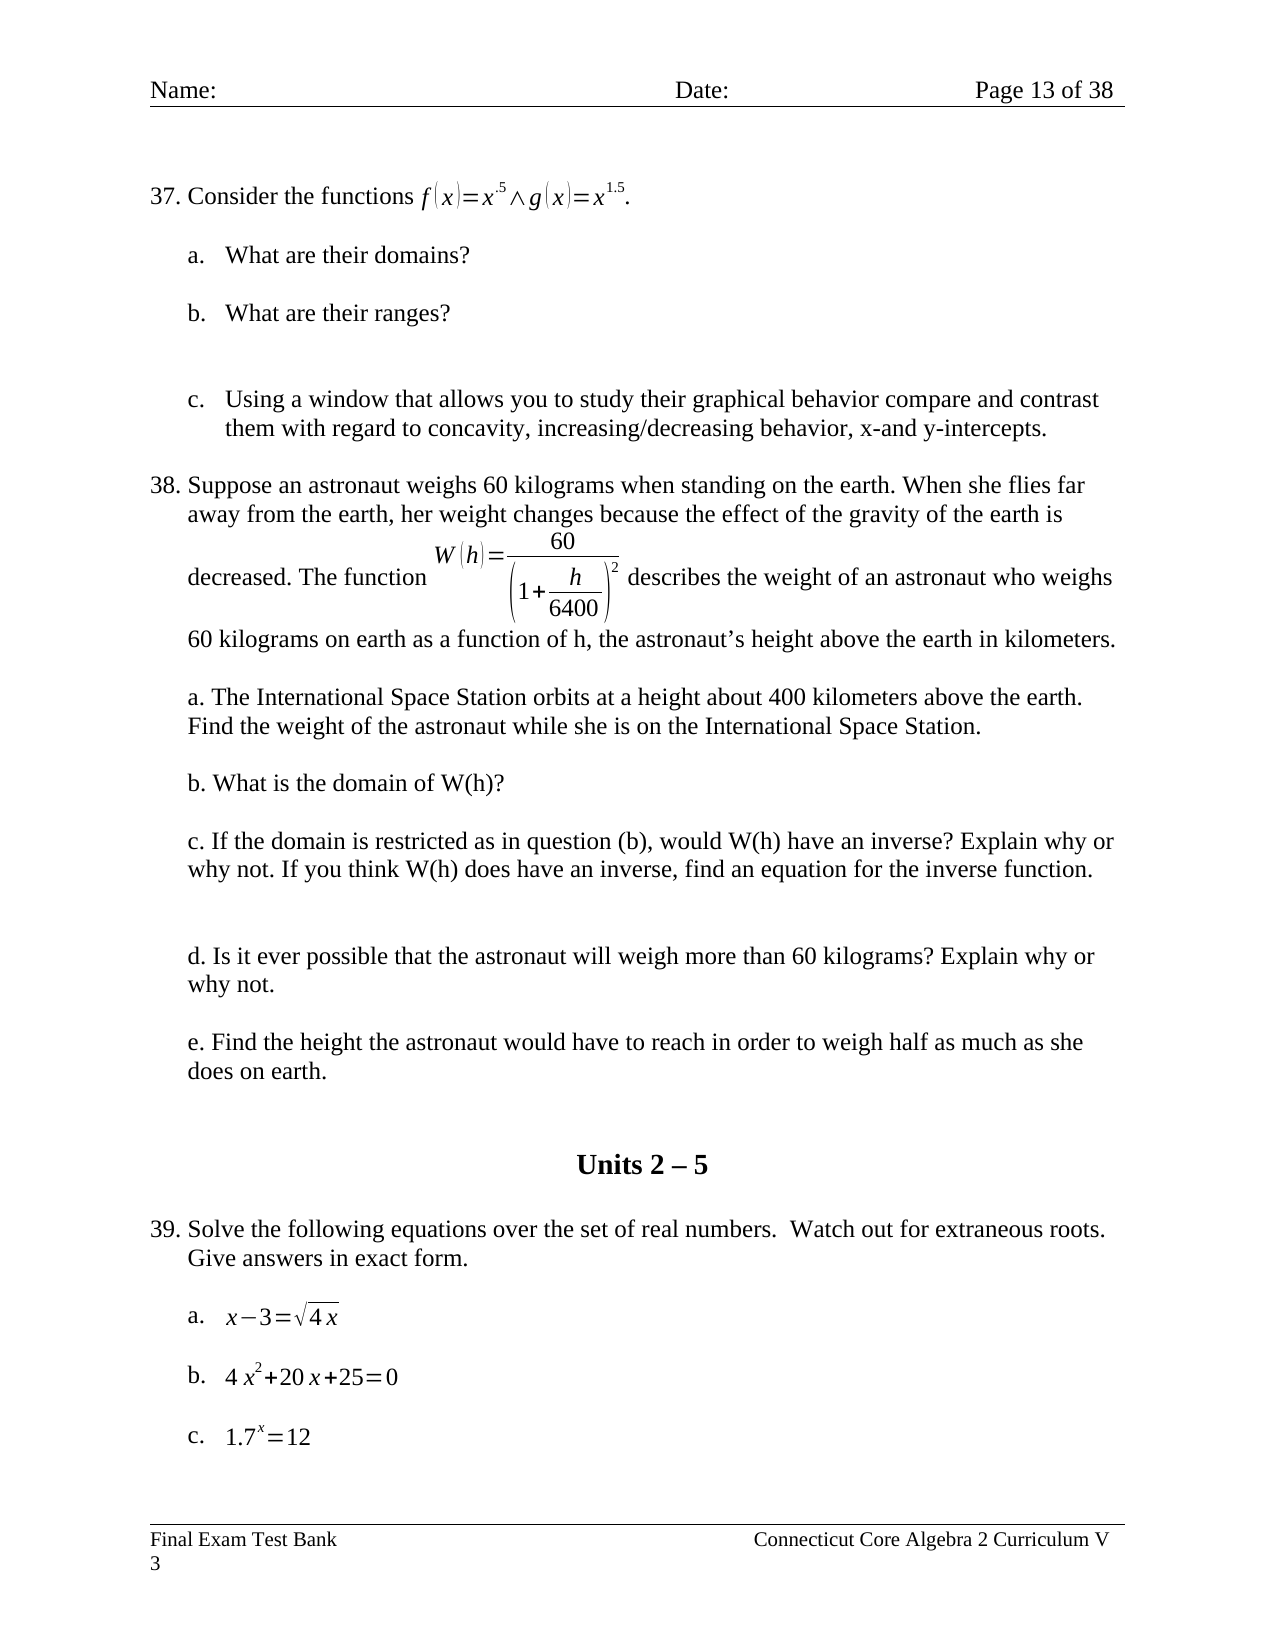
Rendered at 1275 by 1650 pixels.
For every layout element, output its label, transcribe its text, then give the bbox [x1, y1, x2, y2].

list Suppose an astronaut weighs 60 kilograms when standing on the earth. When she flies far away from the earth, her weight changes because the effect of the gravity of the earth is decreased. The function describes the weight of an astronaut who weighs 60 kilograms on earth as a function of h, the astronaut’s height above the earth in kilometers. [150, 470, 1125, 653]
list Using a window that allows you to study their graphical behavior compare and contrast them with regard to concavity, increasing/decreasing behavior, x-and y-intercepts. [187, 384, 1125, 441]
list What are their domains? [187, 240, 1125, 269]
text Units 2 – 5 [159, 1147, 1125, 1180]
list Solve the following equations over the set of real numbers. Watch out for extraneous roots. Give answers in exact form. [150, 1214, 1125, 1271]
text a. The International Space Station orbits at a height about 400 kilometers above the earth. Find the weight of the astronaut while she is on the International Space Station. b. What is the domain of W(h)? c. If the domain is restricted as in question (b), would W(h) have an inverse? Explain why or why not. If you think W(h) does have an inverse, find an equation for the inverse function. d. Is it ever possible that the astronaut will weigh more than 60 kilograms? Explain why or why not. e. Find the height the astronaut would have to reach in order to weigh half as much as she does on earth. [187, 653, 1125, 1113]
list Consider the functions . [150, 179, 1125, 211]
list What are their ranges? [187, 298, 1125, 326]
